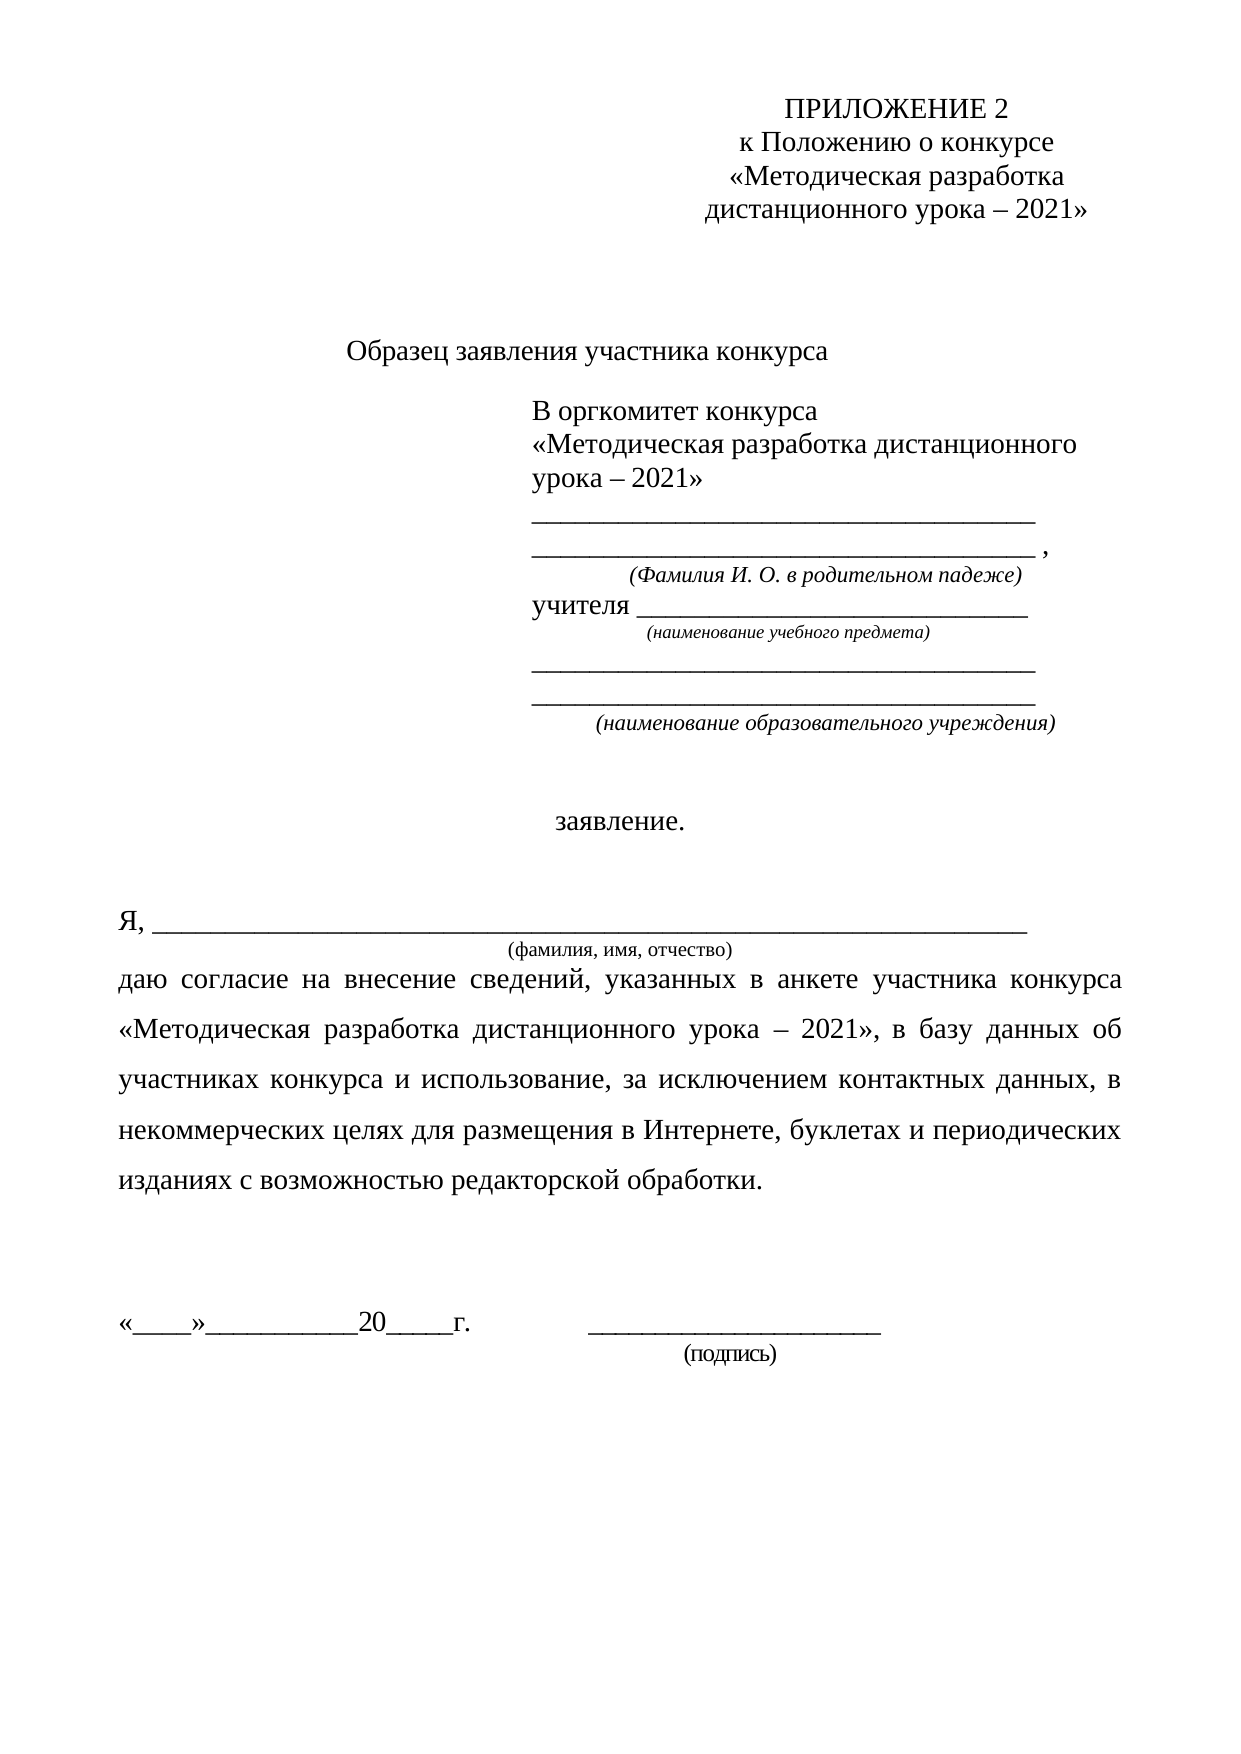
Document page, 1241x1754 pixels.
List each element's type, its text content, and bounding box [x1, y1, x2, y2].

text ___________________________________ , [532, 527, 1122, 561]
text Образец заявления участника конкурса [346, 333, 1122, 367]
text (Фамилия И. О. в родительном падеже) [532, 561, 1122, 587]
text (фамилия, имя, отчество) [118, 937, 1122, 961]
text (наименование учебного предмета) [532, 621, 1122, 642]
text ___________________________________ [532, 642, 1122, 676]
table_header ПРИЛОЖЕНИЕ 2 к Положению о конкурсе «Методическая разработка дистанционного урока – 2021» [690, 91, 1103, 268]
text даю согласие на внесение сведений, указанных в анкете участника конкурса «Методическая разработка дистанционного урока – 2021», в базу данных об участниках конкурса и использование, за исключением контактных данных, в некоммерческих целях для размещения в Интернете, буклетах и периодических изданиях с возможностью редакторской обработки. [118, 961, 1122, 1196]
text «Методическая разработка дистанционного урока – 2021» [532, 426, 1122, 493]
text (наименование образовательного учреждения) [532, 709, 1122, 736]
text учителя ___________________________ [532, 587, 1122, 621]
text ___________________________________ [532, 493, 1122, 527]
text (подпись) [118, 1338, 1122, 1367]
text заявление. [118, 803, 1122, 836]
text «____» 20 г. ______________________ [118, 1304, 1122, 1338]
text ___________________________________ [532, 676, 1122, 709]
text В оргкомитет конкурса [532, 393, 1122, 426]
text Я, ____________________________________________________________ [118, 903, 1122, 937]
